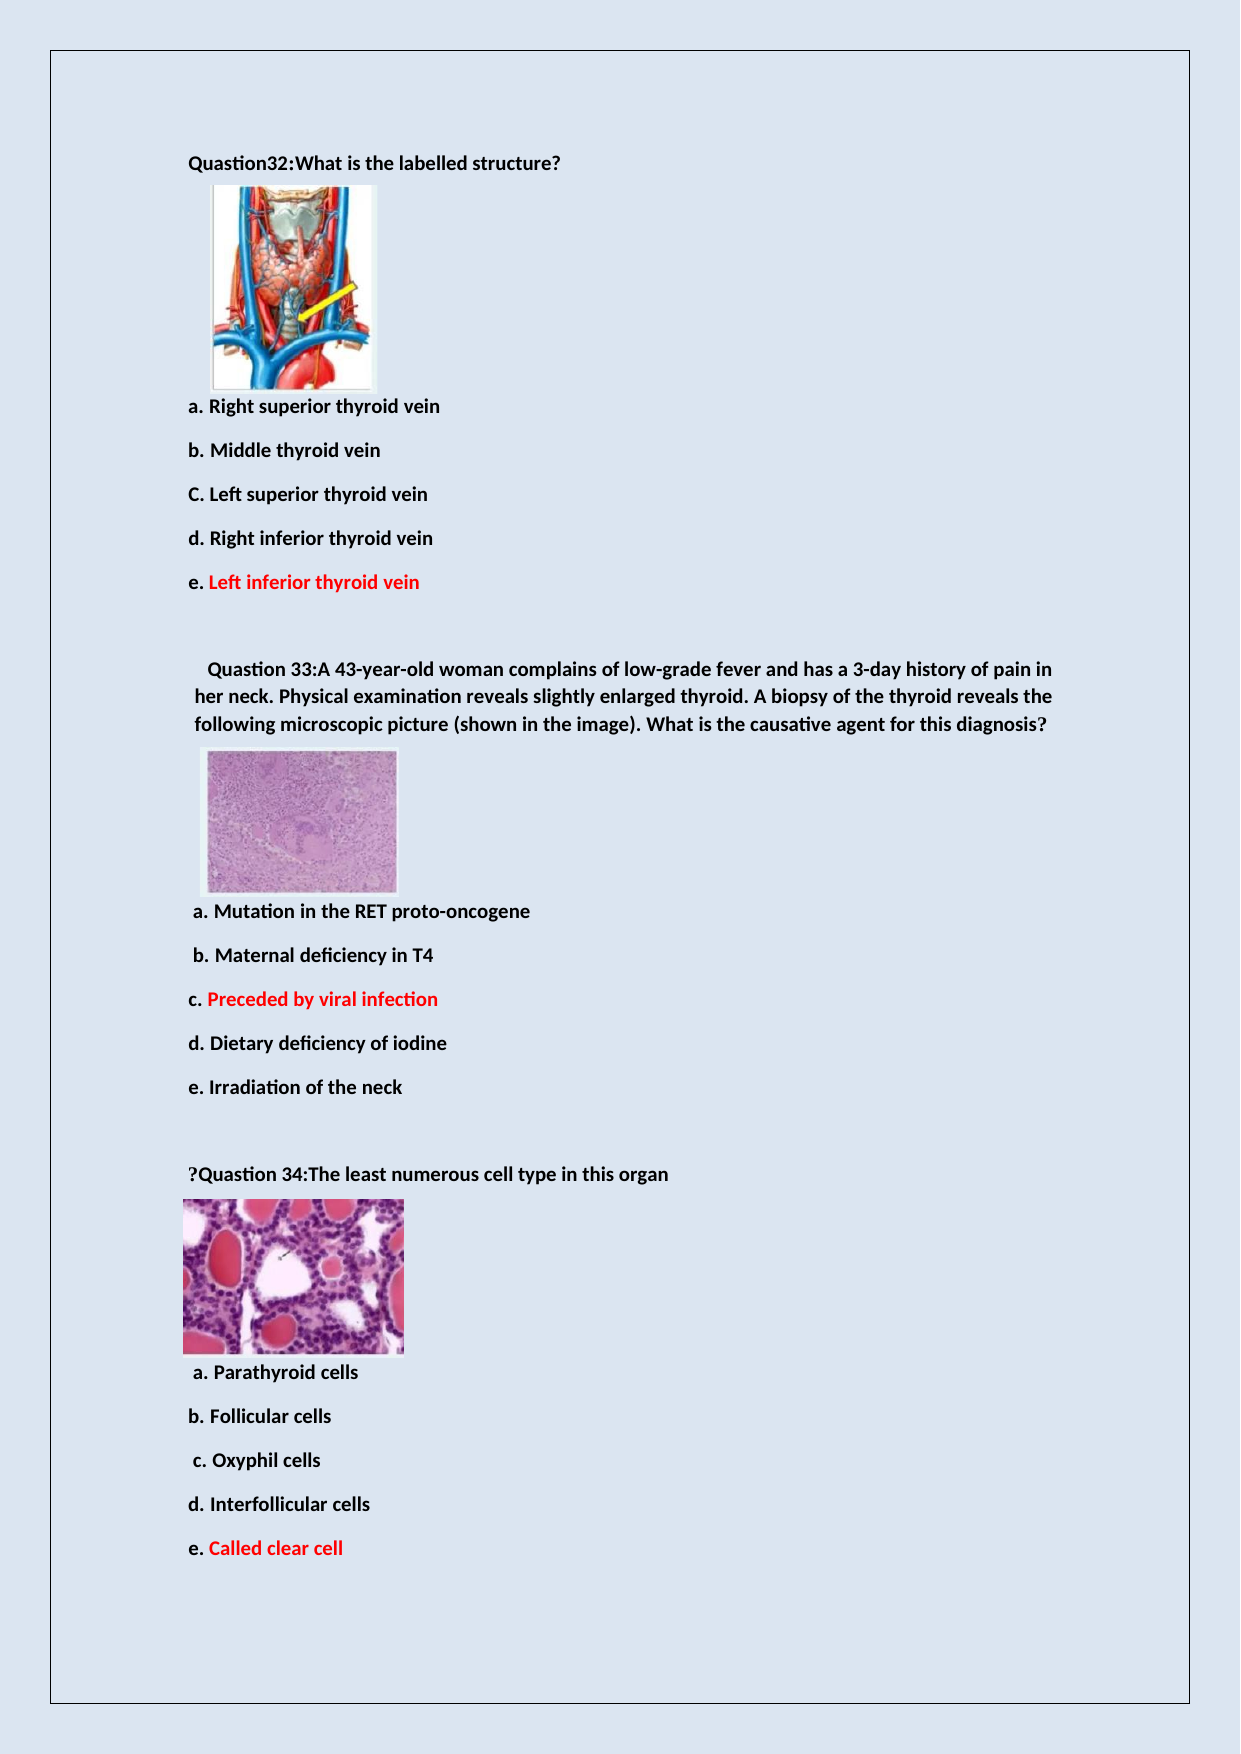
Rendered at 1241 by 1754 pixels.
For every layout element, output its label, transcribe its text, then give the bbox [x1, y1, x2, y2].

text Quastion 33:A 43-year-old woman complains of low-grade fever and has a 3-day history of pain in her neck. Physical examination reveals slightly enlarged thyroid. A biopsy of the thyroid reveals the following microscopic picture (shown in the image). What is the causative agent for this diagnosis? [194, 656, 1053, 736]
list Preceded by viral infection [188, 986, 1065, 1011]
text Quastion32:What is the labelled structure? [188, 150, 1065, 175]
list Oxyphil cells [193, 1447, 1065, 1472]
picture [199, 747, 399, 897]
list Called clear cell [188, 1536, 1065, 1561]
list Interfollicular cells [188, 1491, 1065, 1517]
list Mutation in the RET proto-oncogene [193, 746, 1065, 923]
list Middle thyroid vein [188, 437, 1065, 463]
picture [210, 185, 378, 394]
list Parathyroid cells [193, 1198, 1065, 1384]
text d. Right inferior thyroid vein [188, 525, 1065, 551]
list Maternal deficiency in T4 [193, 942, 1065, 968]
text ?Quastion 34:The least numerous cell type in this organ [188, 1161, 1065, 1186]
picture [183, 1199, 404, 1358]
list Irradiation of the neck [188, 1074, 1065, 1100]
text C. Left superior thyroid vein [188, 481, 1065, 506]
list Follicular cells [188, 1403, 1065, 1429]
list Dietary deficiency of iodine [188, 1030, 1065, 1056]
text e. Left inferior thyroid vein [188, 569, 1065, 595]
list Right superior thyroid vein [188, 183, 1065, 419]
